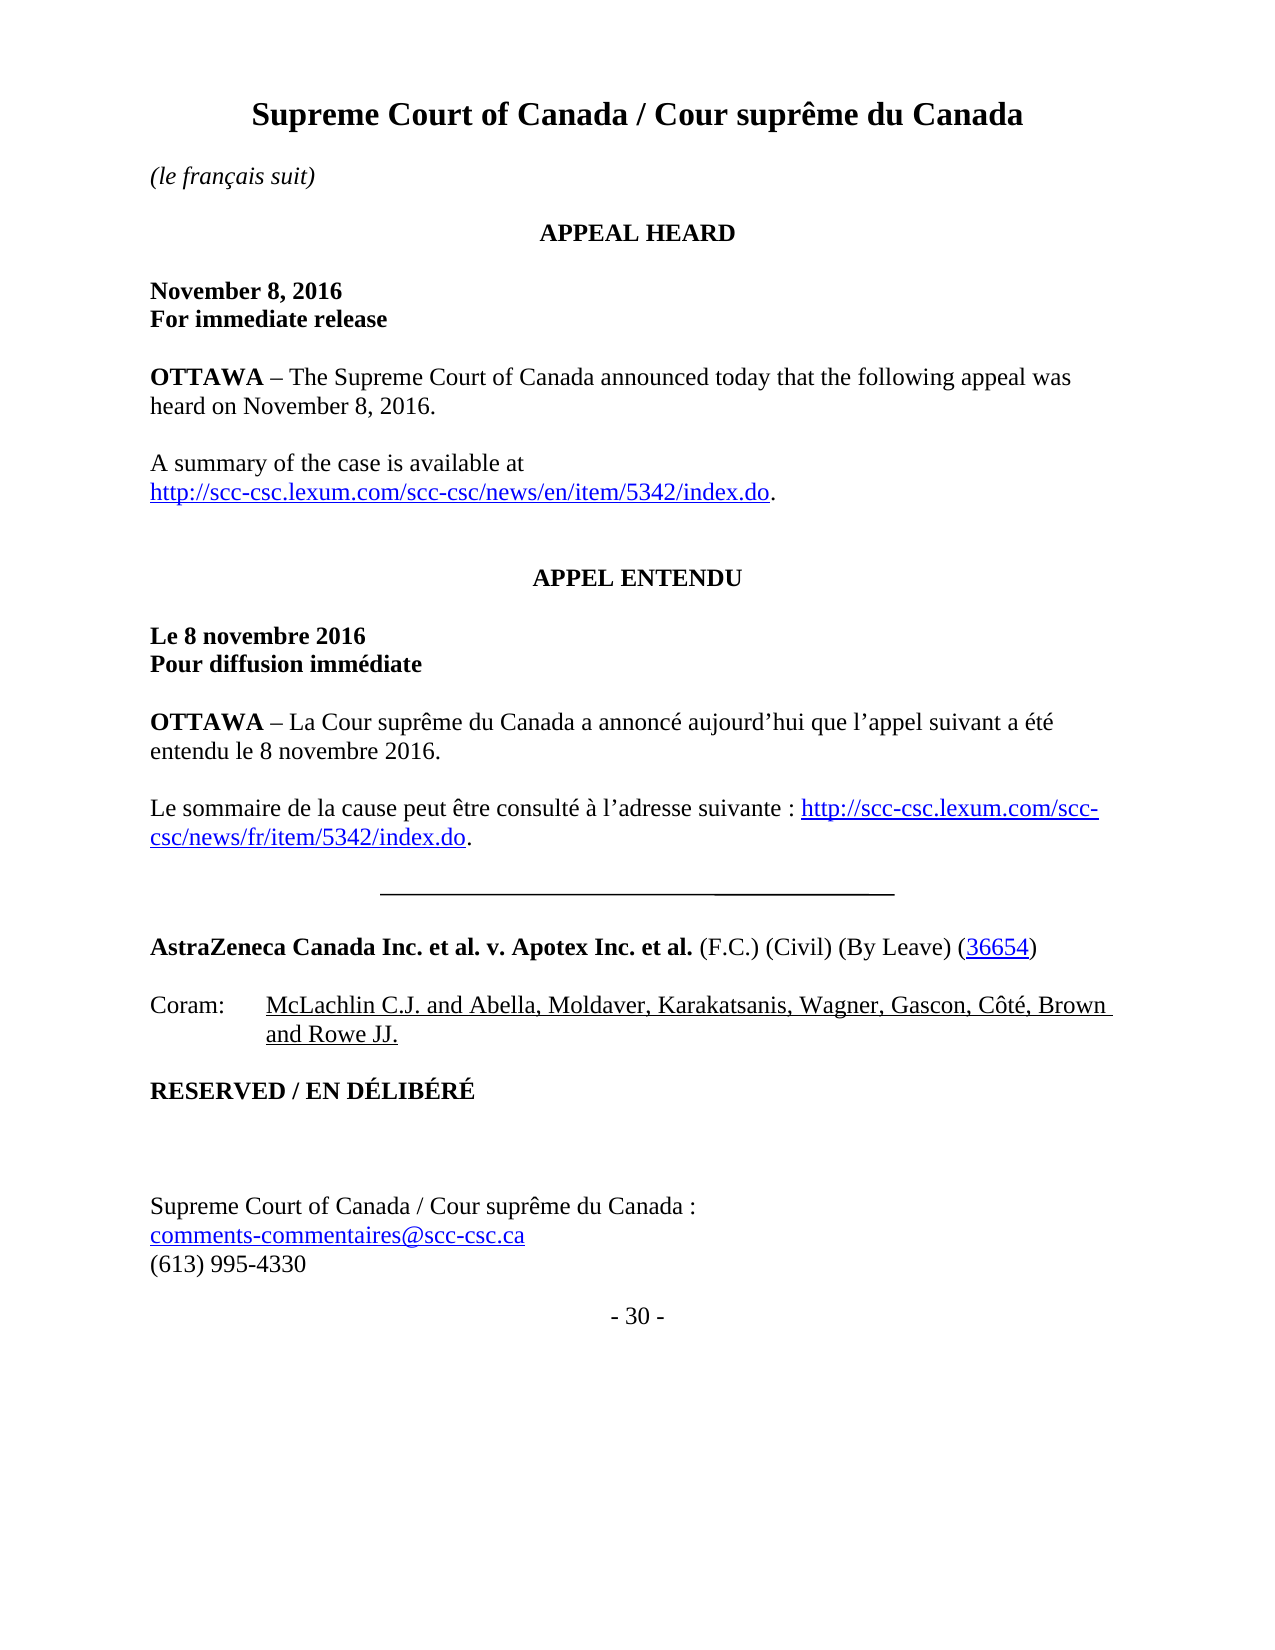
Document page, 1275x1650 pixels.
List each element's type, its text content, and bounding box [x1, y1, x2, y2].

text OTTAWA – La Cour suprême du Canada a annoncé aujourd’hui que l’appel suivant a été entendu le 8 novembre 2016. [150, 707, 1125, 764]
text Supreme Court of Canada / Cour suprême du Canada : [150, 1191, 1125, 1220]
text Le 8 novembre 2016 [150, 621, 1125, 649]
text A summary of the case is available at http://scc-csc.lexum.com/scc-csc/news/en/item/5342/index.do. [150, 448, 1125, 506]
text November 8, 2016 [150, 276, 1125, 304]
text AstraZeneca Canada Inc. et al. v. Apotex Inc. et al. (F.C.) (Civil) (By Leave) (36654) [150, 932, 1125, 961]
text APPEL ENTENDU [150, 563, 1125, 592]
text Supreme Court of Canada / Cour suprême du Canada [150, 94, 1125, 132]
text - 30 - [150, 1301, 1125, 1330]
text OTTAWA – The Supreme Court of Canada announced today that the following appeal was heard on November 8, 2016. [150, 362, 1125, 419]
text Coram: McLachlin C.J. and Abella, Moldaver, Karakatsanis, Wagner, Gascon, Côté, Brown and Rowe JJ. [150, 990, 1125, 1047]
text Pour diffusion immédiate [150, 649, 1125, 678]
text comments-commentaires@scc-csc.ca [150, 1220, 1125, 1249]
text For immediate release [150, 304, 1125, 333]
text (613) 995-4330 [150, 1249, 1125, 1277]
text RESERVED / EN DÉLIBÉRÉ [150, 1076, 1125, 1105]
text (le français suit) [150, 161, 1125, 189]
text APPEAL HEARD [150, 218, 1125, 247]
text Le sommaire de la cause peut être consulté à l’adresse suivante : http://scc-csc.lexum.com/scc-csc/news/fr/item/5342/index.do. [150, 793, 1125, 851]
